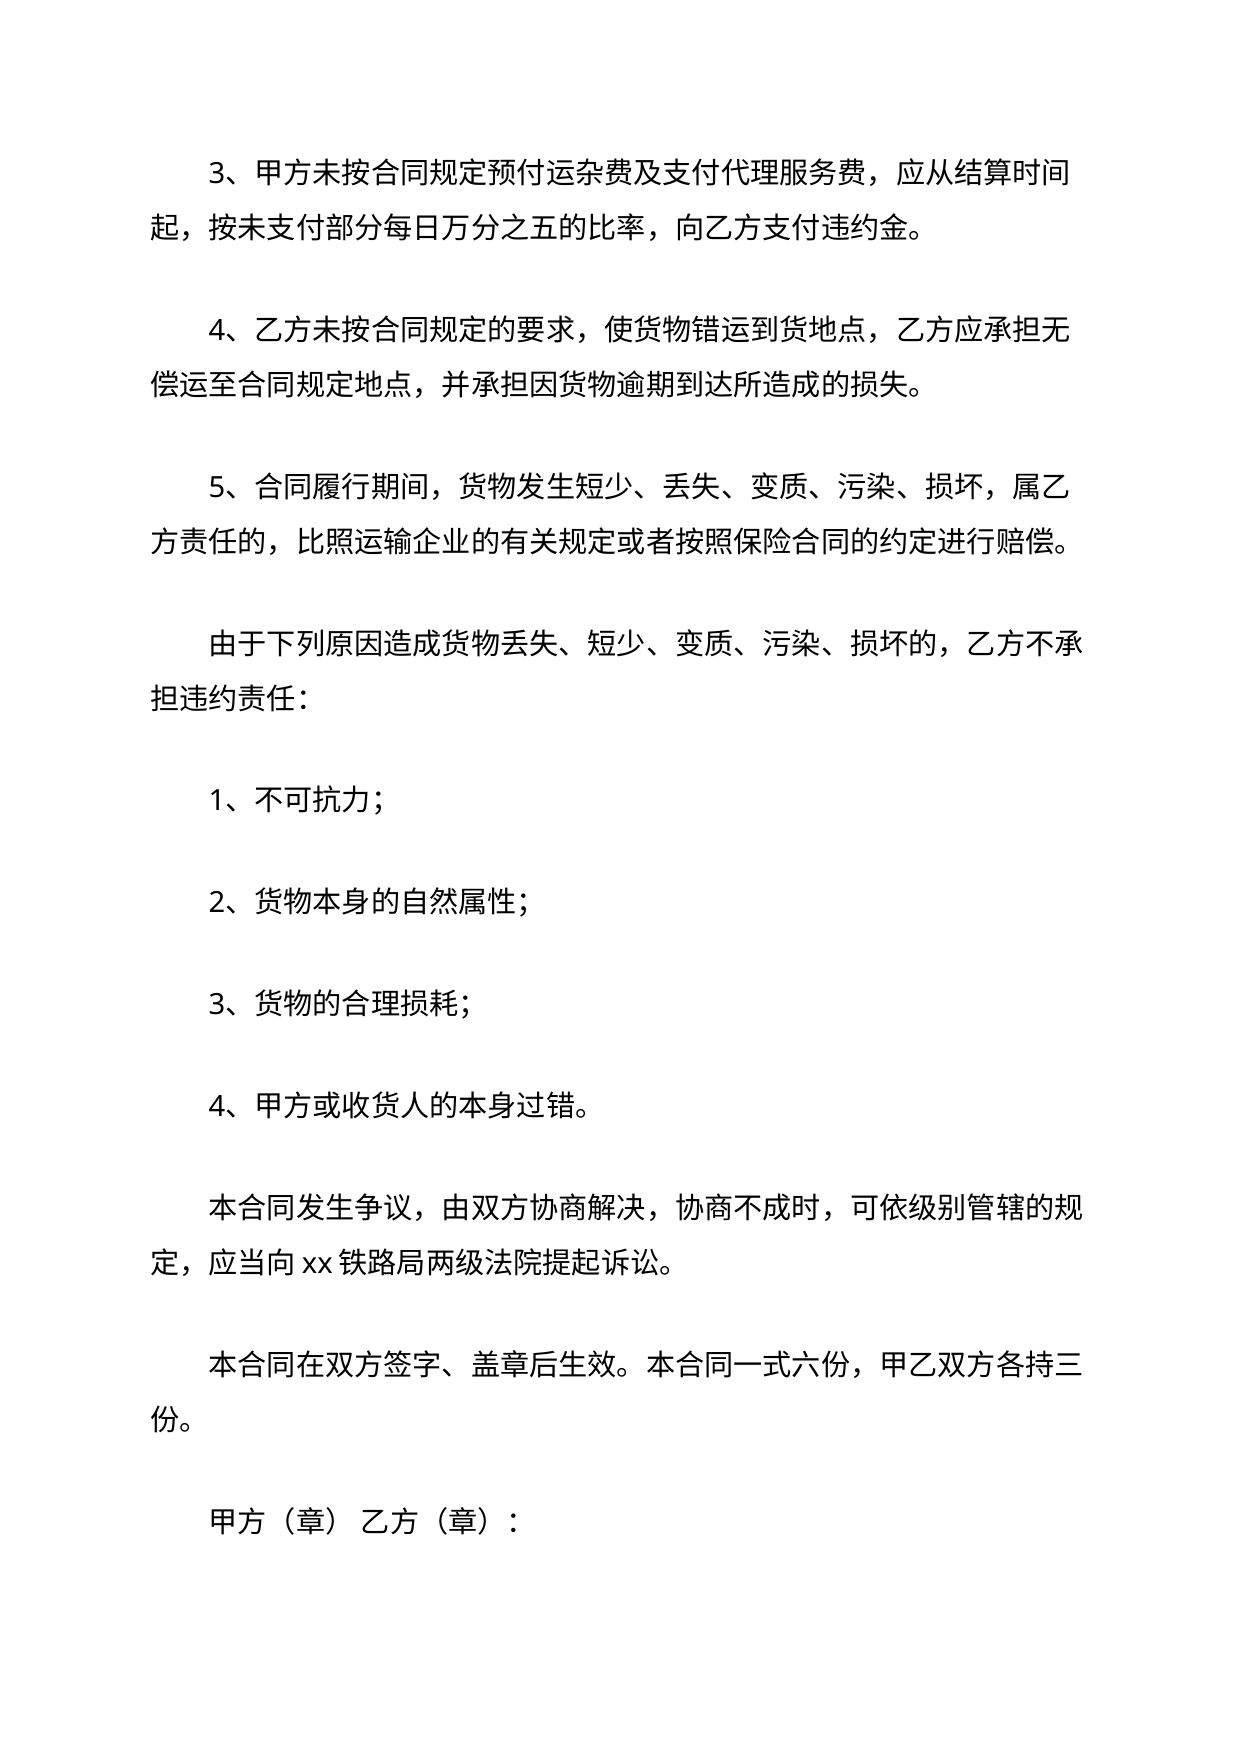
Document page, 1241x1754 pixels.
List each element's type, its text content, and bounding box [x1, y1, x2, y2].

text 4、乙方未按合同规定的要求，使货物错运到货地点，乙方应承担无偿运至合同规定地点，并承担因货物逾期到达所造成的损失。 [150, 307, 1090, 404]
text 本合同在双方签字、盖章后生效。本合同一式六份，甲乙双方各持三份。 [150, 1342, 1090, 1439]
text 4、甲方或收货人的本身过错。 [150, 1083, 1090, 1125]
text 本合同发生争议，由双方协商解决，协商不成时，可依级别管辖的规定，应当向xx铁路局两级法院提起诉讼。 [150, 1185, 1090, 1282]
text 由于下列原因造成货物丢失、短少、变质、污染、损坏的，乙方不承担违约责任： [150, 620, 1090, 717]
text 3、货物的合理损耗； [150, 981, 1090, 1023]
text 3、甲方未按合同规定预付运杂费及支付代理服务费，应从结算时间起，按未支付部分每日万分之五的比率，向乙方支付违约金。 [150, 150, 1090, 247]
text 5、合同履行期间，货物发生短少、丢失、变质、污染、损坏，属乙方责任的，比照运输企业的有关规定或者按照保险合同的约定进行赔偿。 [150, 463, 1090, 561]
text 2、货物本身的自然属性； [150, 879, 1090, 921]
text 1、不可抗力； [150, 777, 1090, 819]
text 甲方（章） 乙方（章）： [150, 1498, 1090, 1541]
